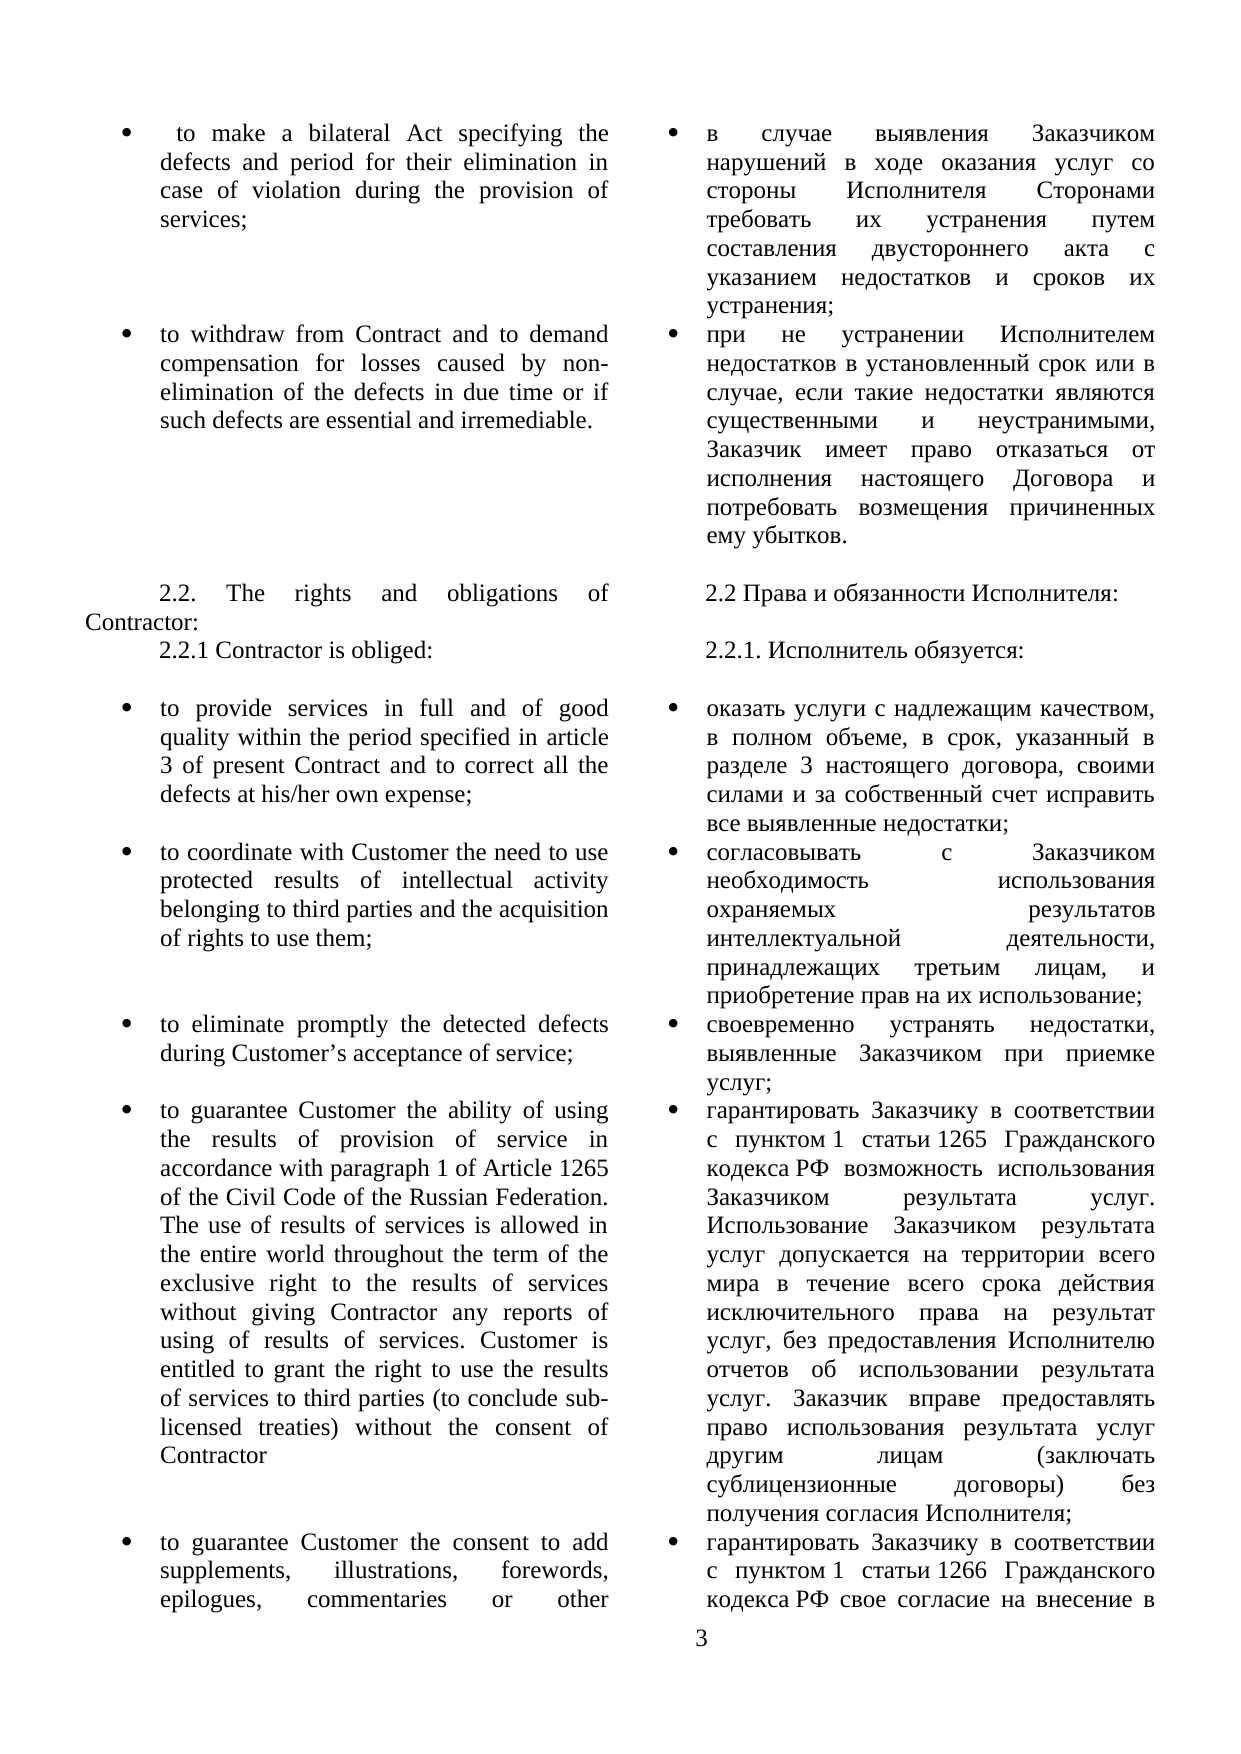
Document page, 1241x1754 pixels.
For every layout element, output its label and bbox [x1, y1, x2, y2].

table_header [620, 118, 1167, 1613]
table_header [74, 118, 620, 1613]
